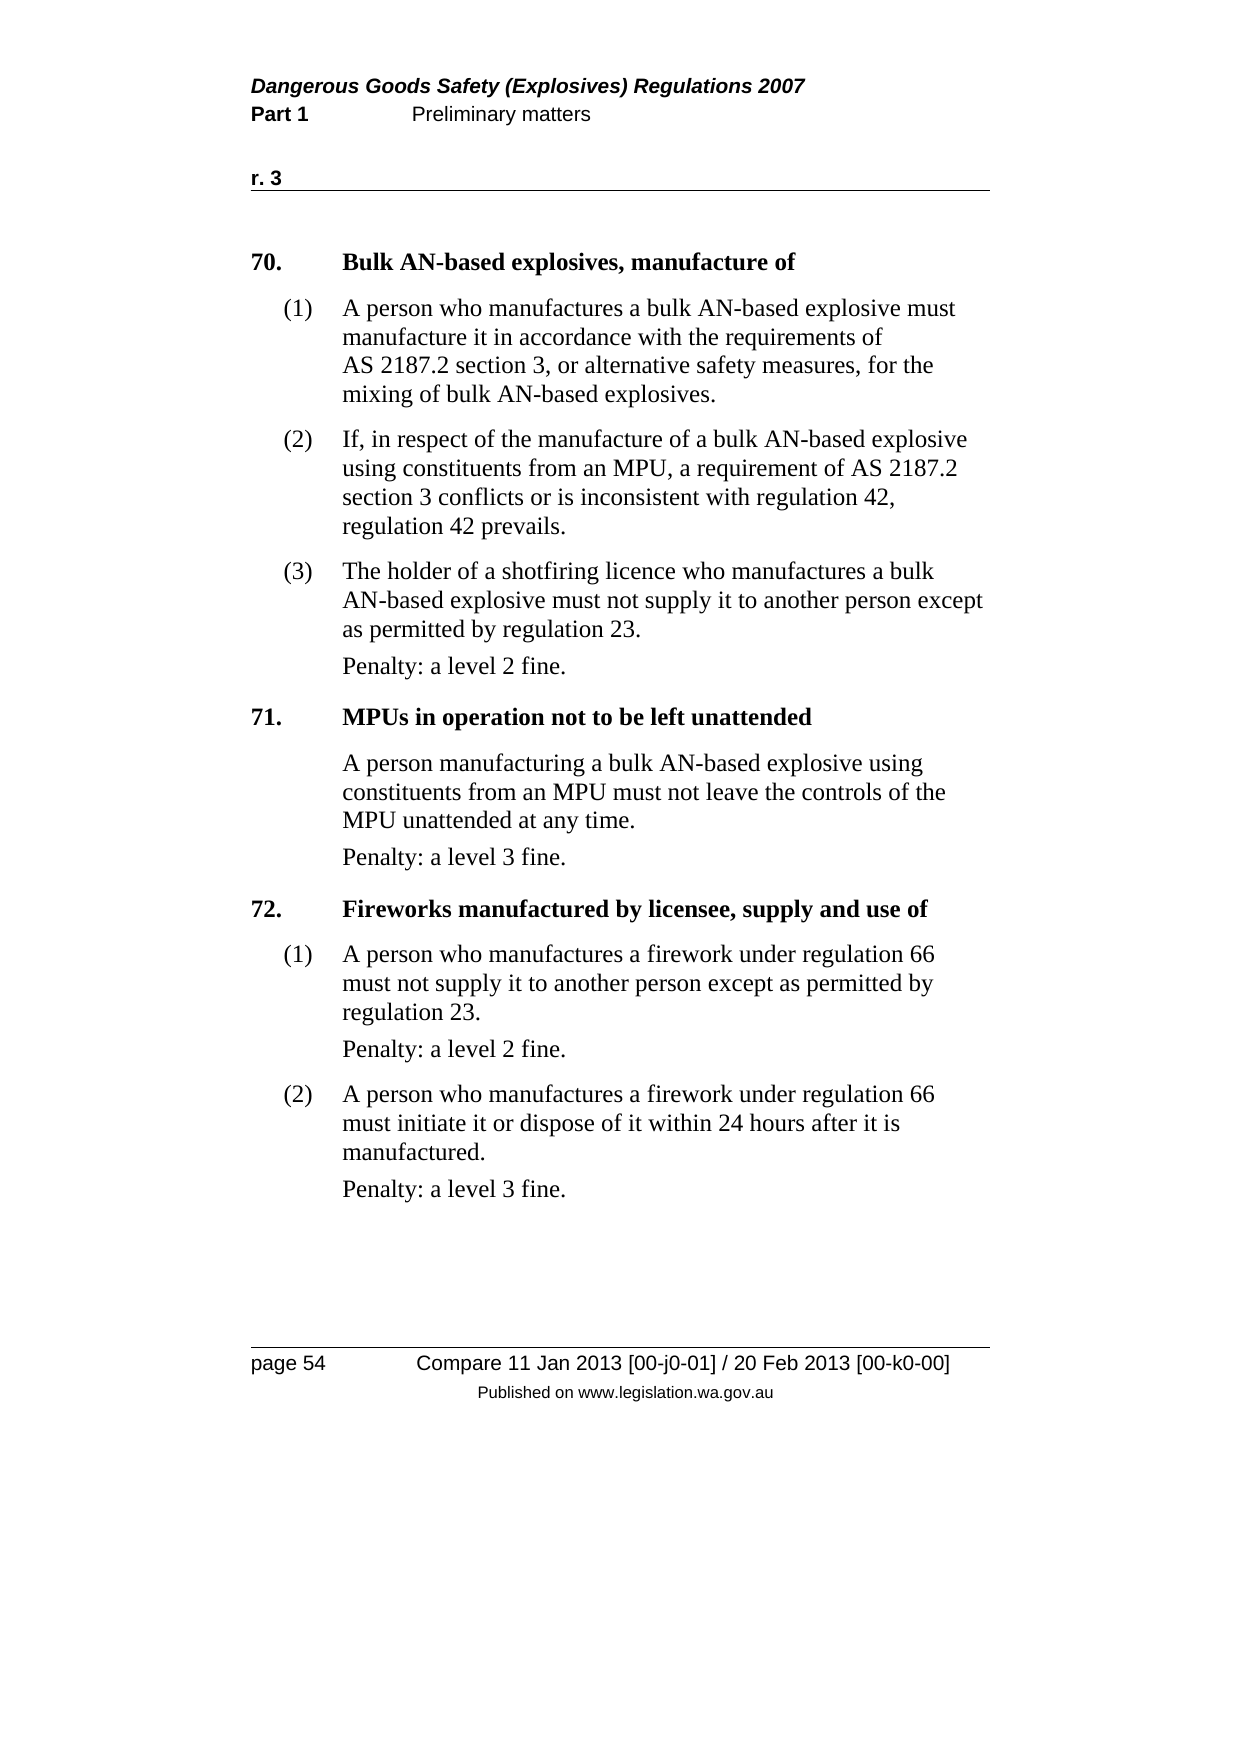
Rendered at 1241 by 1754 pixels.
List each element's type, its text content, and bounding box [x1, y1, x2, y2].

text (3) The holder of a shotfiring licence who manufactures a bulk AN-based explosive must not supply it to another person except as permitted by regulation 23. [251, 556, 990, 642]
subtitle 70. Bulk AN-based explosives, manufacture of [251, 247, 990, 276]
subtitle 71. MPUs in operation not to be left unattended [251, 702, 990, 731]
text Penalty: a level 2 fine. [251, 651, 990, 679]
text (1) A person who manufactures a bulk AN-based explosive must manufacture it in accordance with the requirements of AS 2187.2 section 3, or alternative safety measures, for the mixing of bulk AN-based explosives. [251, 293, 990, 408]
text Penalty: a level 2 fine. [251, 1034, 990, 1063]
text A person manufacturing a bulk AN-based explosive using constituents from an MPU must not leave the controls of the MPU unattended at any time. [251, 748, 990, 834]
text Penalty: a level 3 fine. [251, 842, 990, 871]
text Penalty: a level 3 fine. [251, 1174, 990, 1203]
subtitle 72. Fireworks manufactured by licensee, supply and use of [251, 894, 990, 923]
text (2) If, in respect of the manufacture of a bulk AN-based explosive using constituents from an MPU, a requirement of AS 2187.2 section 3 conflicts or is inconsistent with regulation 42, regulation 42 prevails. [251, 424, 990, 539]
text (2) A person who manufactures a firework under regulation 66 must initiate it or dispose of it within 24 hours after it is manufactured. [251, 1079, 990, 1166]
text (1) A person who manufactures a firework under regulation 66 must not supply it to another person except as permitted by regulation 23. [251, 939, 990, 1026]
